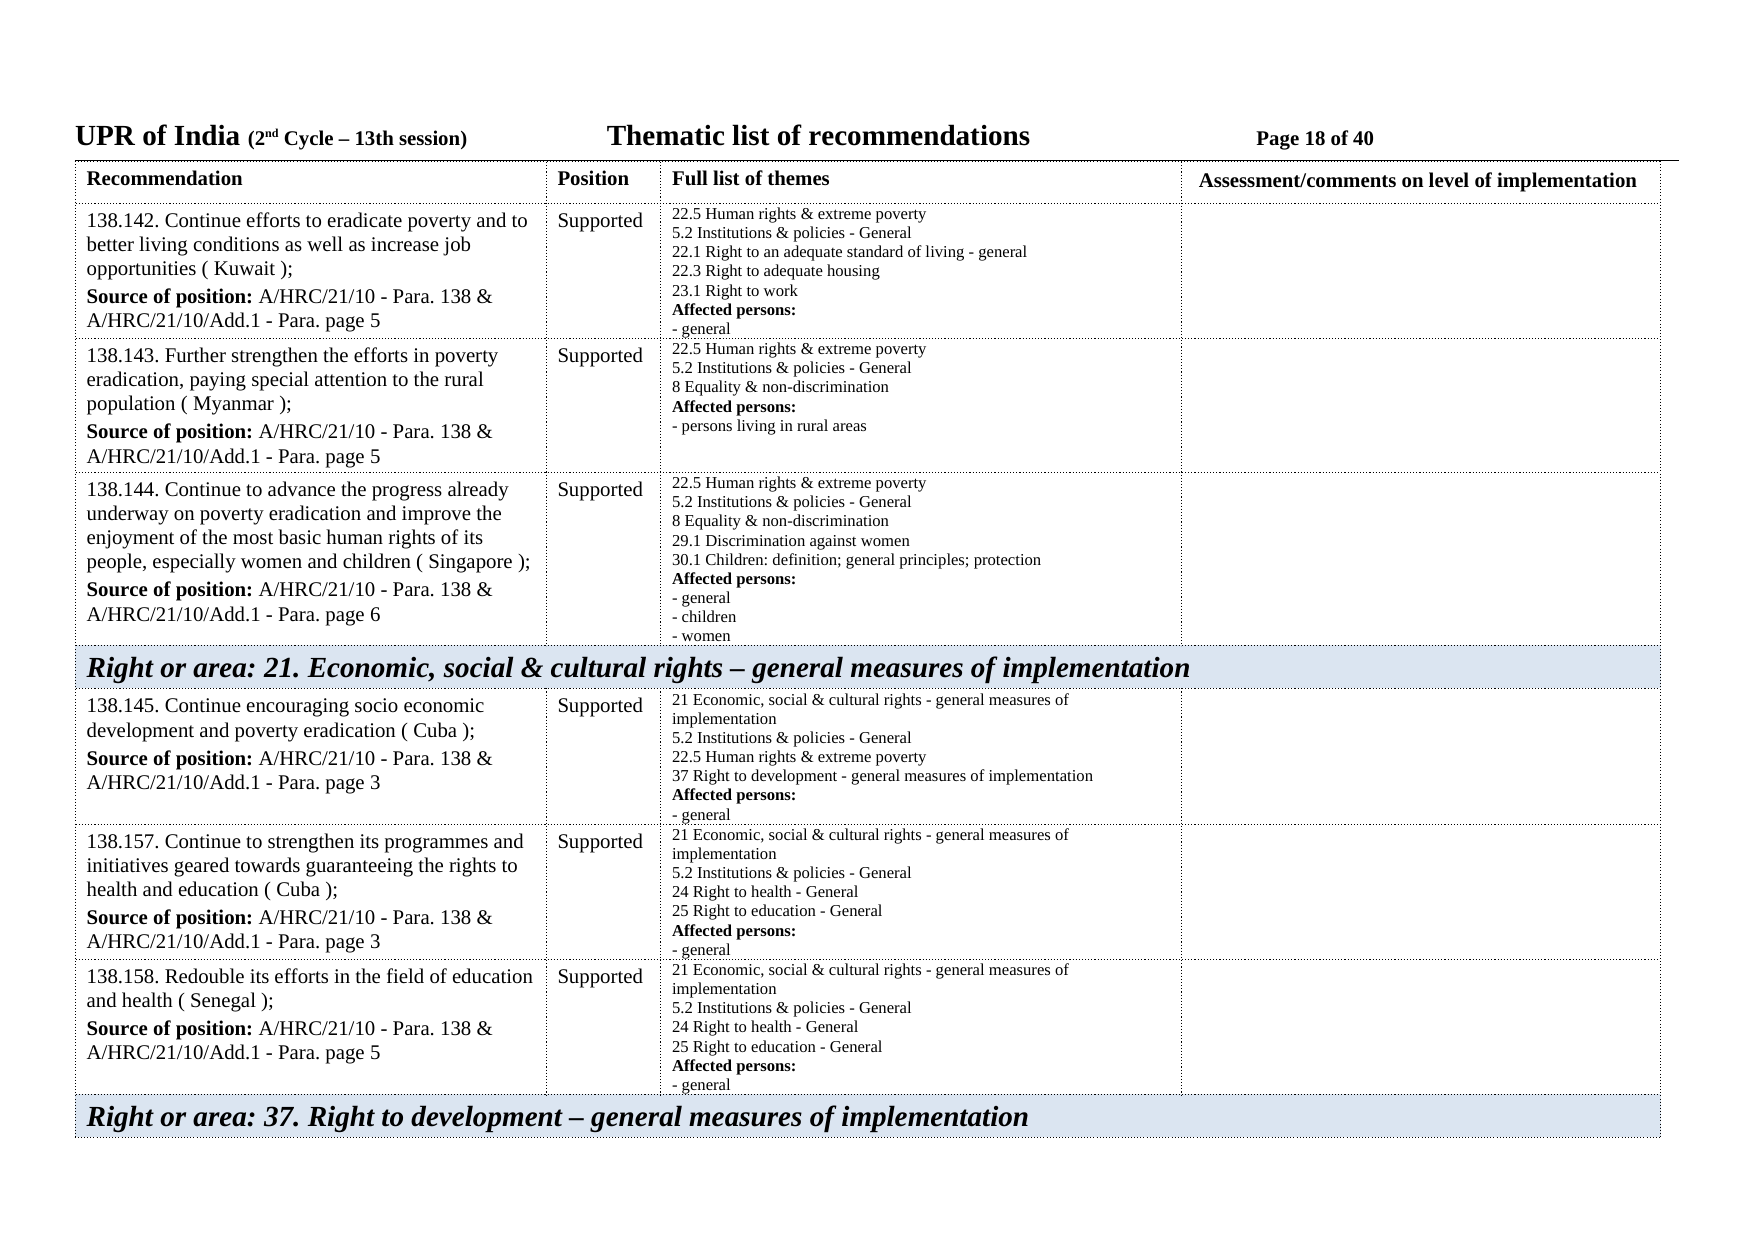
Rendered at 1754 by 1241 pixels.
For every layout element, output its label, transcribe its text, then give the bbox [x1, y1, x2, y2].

table_cell [1181, 338, 1661, 472]
table_header Full list of themes [661, 161, 1181, 203]
table_cell [1181, 472, 1661, 645]
table_cell 138.157. Continue to strengthen its programmes and initiatives geared towards guaranteeing the rights to health and education ( Cuba ); Source of position: A/HRC/21/10 - Para. 138 & A/HRC/21/10/Add.1 - Para. page 3 [75, 824, 546, 959]
table_cell 22.5 Human rights & extreme poverty 5.2 Institutions & policies - General 8 Equality & non-discrimination Affected persons: - persons living in rural areas [661, 338, 1181, 472]
table_cell [1181, 824, 1661, 959]
table_cell 21 Economic, social & cultural rights - general measures of implementation 5.2 Institutions & policies - General 24 Right to health - General 25 Right to education - General Affected persons: - general [661, 959, 1181, 1094]
table_cell 138.142. Continue efforts to eradicate poverty and to better living conditions as well as increase job opportunities ( Kuwait ); Source of position: A/HRC/21/10 - Para. 138 & A/HRC/21/10/Add.1 - Para. page 5 [75, 203, 546, 338]
table_cell [1181, 688, 1661, 823]
table_cell 22.5 Human rights & extreme poverty 5.2 Institutions & policies - General 22.1 Right to an adequate standard of living - general 22.3 Right to adequate housing 23.1 Right to work Affected persons: - general [661, 203, 1181, 338]
table_header Position [546, 161, 661, 203]
table_cell Supported [546, 824, 661, 959]
table_cell 22.5 Human rights & extreme poverty 5.2 Institutions & policies - General 8 Equality & non-discrimination 29.1 Discrimination against women 30.1 Children: definition; general principles; protection Affected persons: - general - children - women [661, 472, 1181, 645]
table_cell Supported [546, 959, 661, 1094]
table_cell Supported [546, 688, 661, 823]
table_header Assessment/comments on level of implementation [1181, 161, 1661, 203]
table_cell 21 Economic, social & cultural rights - general measures of implementation 5.2 Institutions & policies - General 24 Right to health - General 25 Right to education - General Affected persons: - general [661, 824, 1181, 959]
table_cell Supported [546, 203, 661, 338]
table_cell 138.145. Continue encouraging socio economic development and poverty eradication ( Cuba ); Source of position: A/HRC/21/10 - Para. 138 & A/HRC/21/10/Add.1 - Para. page 3 [75, 688, 546, 823]
table_cell Supported [546, 472, 661, 645]
table_cell 138.158. Redouble its efforts in the field of education and health ( Senegal ); Source of position: A/HRC/21/10 - Para. 138 & A/HRC/21/10/Add.1 - Para. page 5 [75, 959, 546, 1094]
table_cell 138.143. Further strengthen the efforts in poverty eradication, paying special attention to the rural population ( Myanmar ); Source of position: A/HRC/21/10 - Para. 138 & A/HRC/21/10/Add.1 - Para. page 5 [75, 338, 546, 472]
table_cell 21 Economic, social & cultural rights - general measures of implementation 5.2 Institutions & policies - General 22.5 Human rights & extreme poverty 37 Right to development - general measures of implementation Affected persons: - general [661, 688, 1181, 823]
table_cell [1181, 959, 1661, 1094]
table_cell Right or area: 21. Economic, social & cultural rights – general measures of implementation [75, 645, 1661, 688]
table_cell Supported [546, 338, 661, 472]
table_cell [1181, 203, 1661, 338]
table_header Recommendation [75, 161, 546, 203]
table_cell Right or area: 37. Right to development – general measures of implementation [75, 1094, 1661, 1137]
table_cell 138.144. Continue to advance the progress already underway on poverty eradication and improve the enjoyment of the most basic human rights of its people, especially women and children ( Singapore ); Source of position: A/HRC/21/10 - Para. 138 & A/HRC/21/10/Add.1 - Para. page 6 [75, 472, 546, 645]
